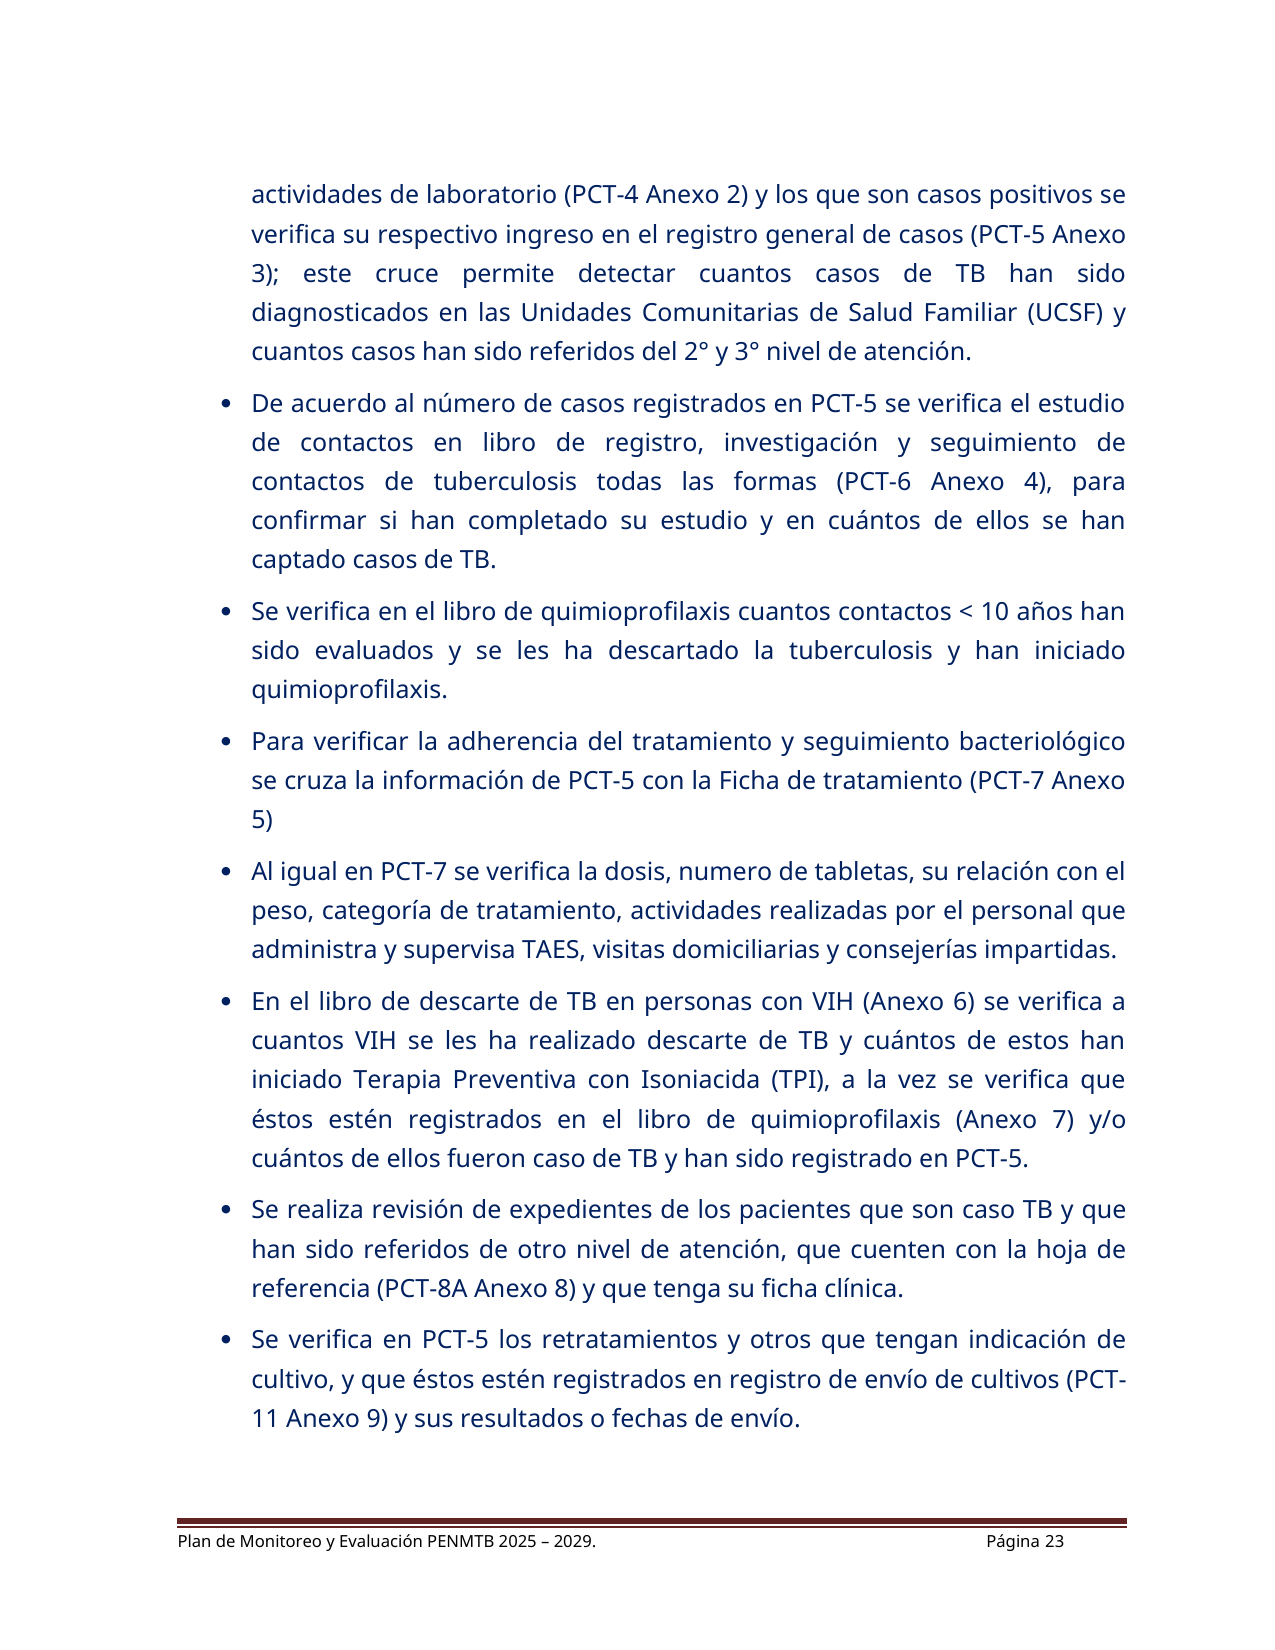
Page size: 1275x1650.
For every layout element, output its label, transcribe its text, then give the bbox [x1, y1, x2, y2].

list De acuerdo al número de casos registrados en PCT-5 se verifica el estudio de contactos en libro de registro, investigación y seguimiento de contactos de tuberculosis todas las formas (PCT-6 Anexo 4), para confirmar si han completado su estudio y en cuántos de ellos se han captado casos de TB. [222, 386, 1127, 576]
list Al igual en PCT-7 se verifica la dosis, numero de tabletas, su relación con el peso, categoría de tratamiento, actividades realizadas por el personal que administra y supervisa TAES, visitas domiciliarias y consejerías impartidas. [222, 854, 1127, 966]
list En el libro de descarte de TB en personas con VIH (Anexo 6) se verifica a cuantos VIH se les ha realizado descarte de TB y cuántos de estos han iniciado Terapia Preventiva con Isoniacida (TPI), a la vez se verifica que éstos estén registrados en el libro de quimioprofilaxis (Anexo 7) y/o cuántos de ellos fueron caso de TB y han sido registrado en PCT-5. [222, 984, 1127, 1174]
list Se verifica en el libro de quimioprofilaxis cuantos contactos < 10 años han sido evaluados y se les ha descartado la tuberculosis y han iniciado quimioprofilaxis. [222, 594, 1127, 706]
list Se verifica en PCT-5 los retratamientos y otros que tengan indicación de cultivo, y que éstos estén registrados en registro de envío de cultivos (PCT-11 Anexo 9) y sus resultados o fechas de envío. [222, 1322, 1127, 1434]
list Para verificar la adherencia del tratamiento y seguimiento bacteriológico se cruza la información de PCT-5 con la Ficha de tratamiento (PCT-7 Anexo 5) [222, 724, 1127, 836]
list Se realiza revisión de expedientes de los pacientes que son caso TB y que han sido referidos de otro nivel de atención, que cuenten con la hoja de referencia (PCT-8A Anexo 8) y que tenga su ficha clínica. [222, 1192, 1127, 1304]
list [222, 177, 1127, 368]
